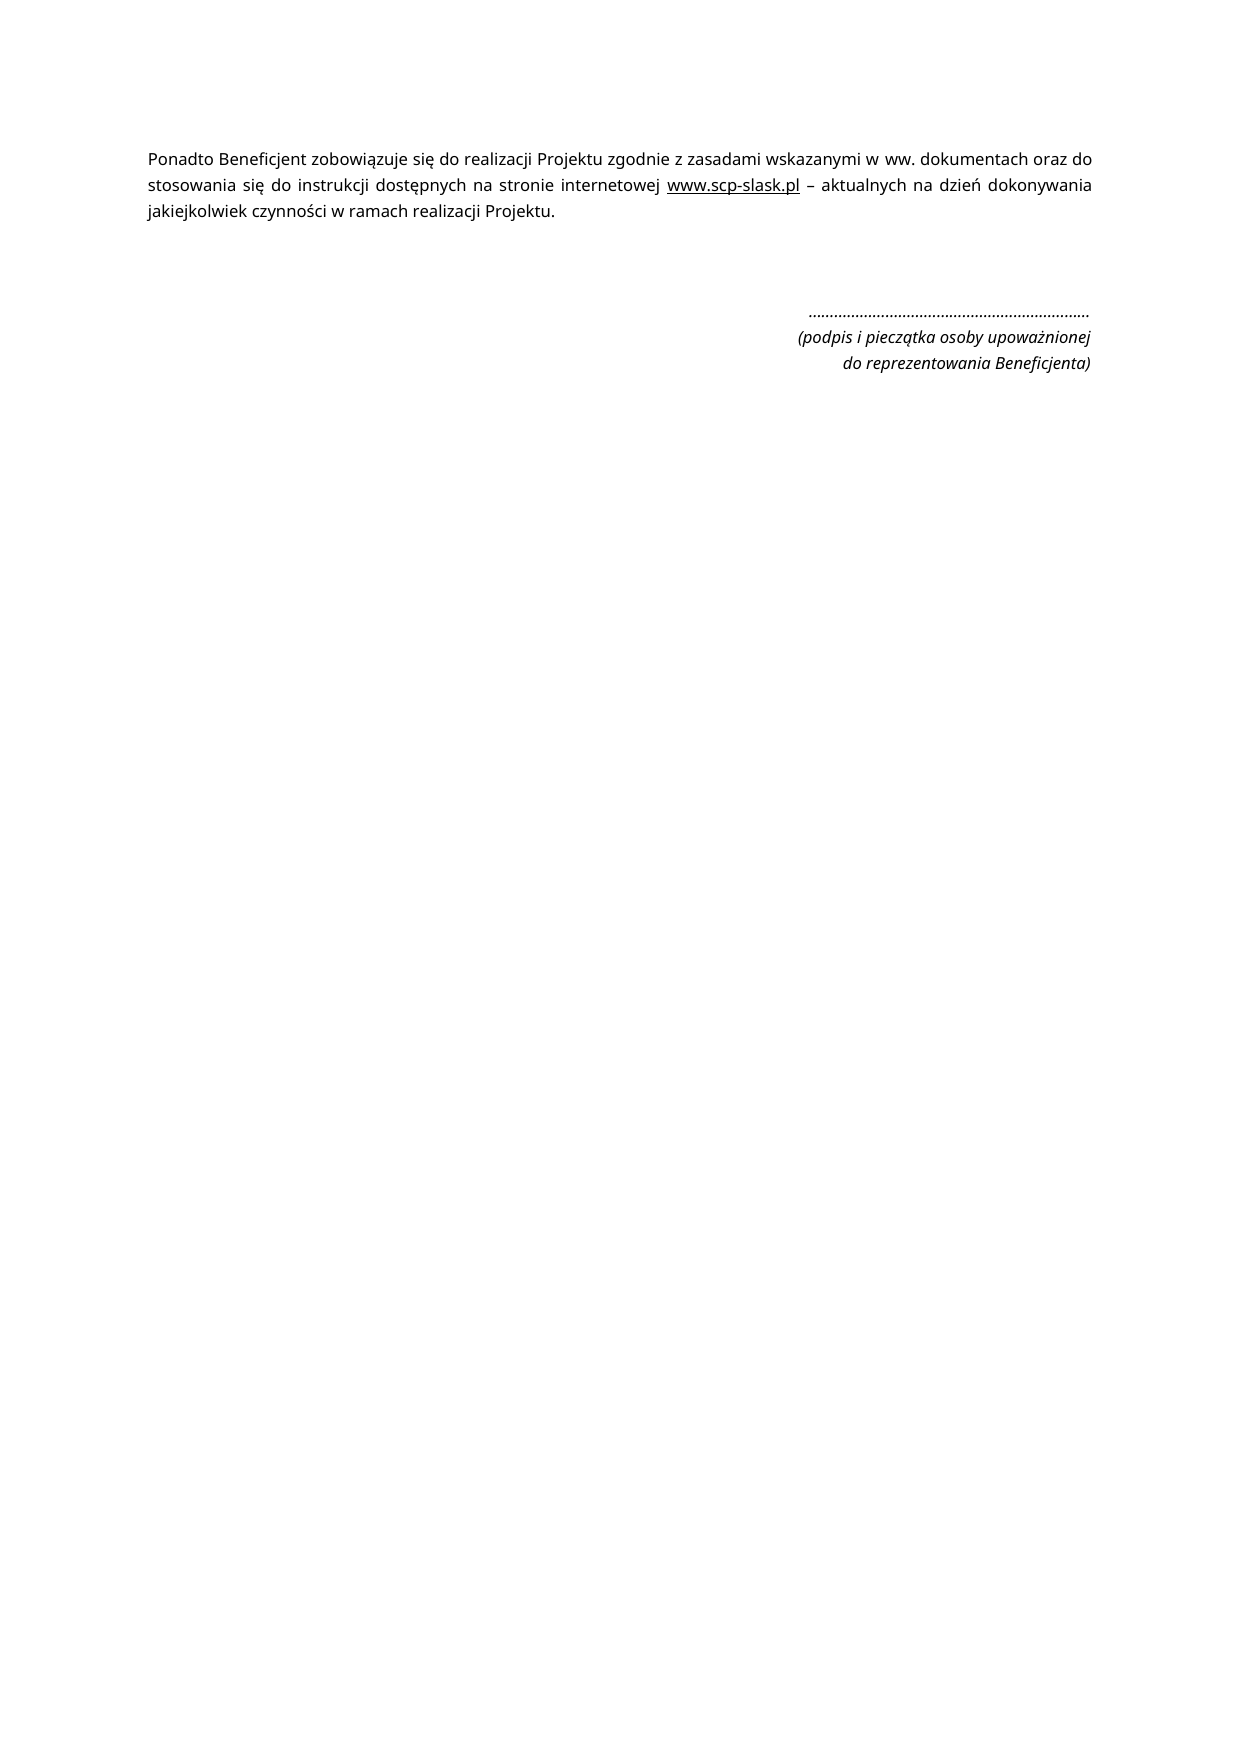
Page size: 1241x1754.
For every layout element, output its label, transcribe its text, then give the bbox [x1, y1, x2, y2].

text Ponadto Beneficjent zobowiązuje się do realizacji Projektu zgodnie z zasadami wskazanymi w ww. dokumentach oraz do stosowania się do instrukcji dostępnych na stronie internetowej www.scp-slask.pl – aktualnych na dzień dokonywania jakiejkolwiek czynności w ramach realizacji Projektu. [148, 148, 1092, 222]
text (podpis i pieczątka osoby upoważnionej [148, 326, 1092, 348]
text do reprezentowania Beneficjenta) [148, 352, 1092, 374]
text ………………………………………………………… [369, 299, 1092, 322]
